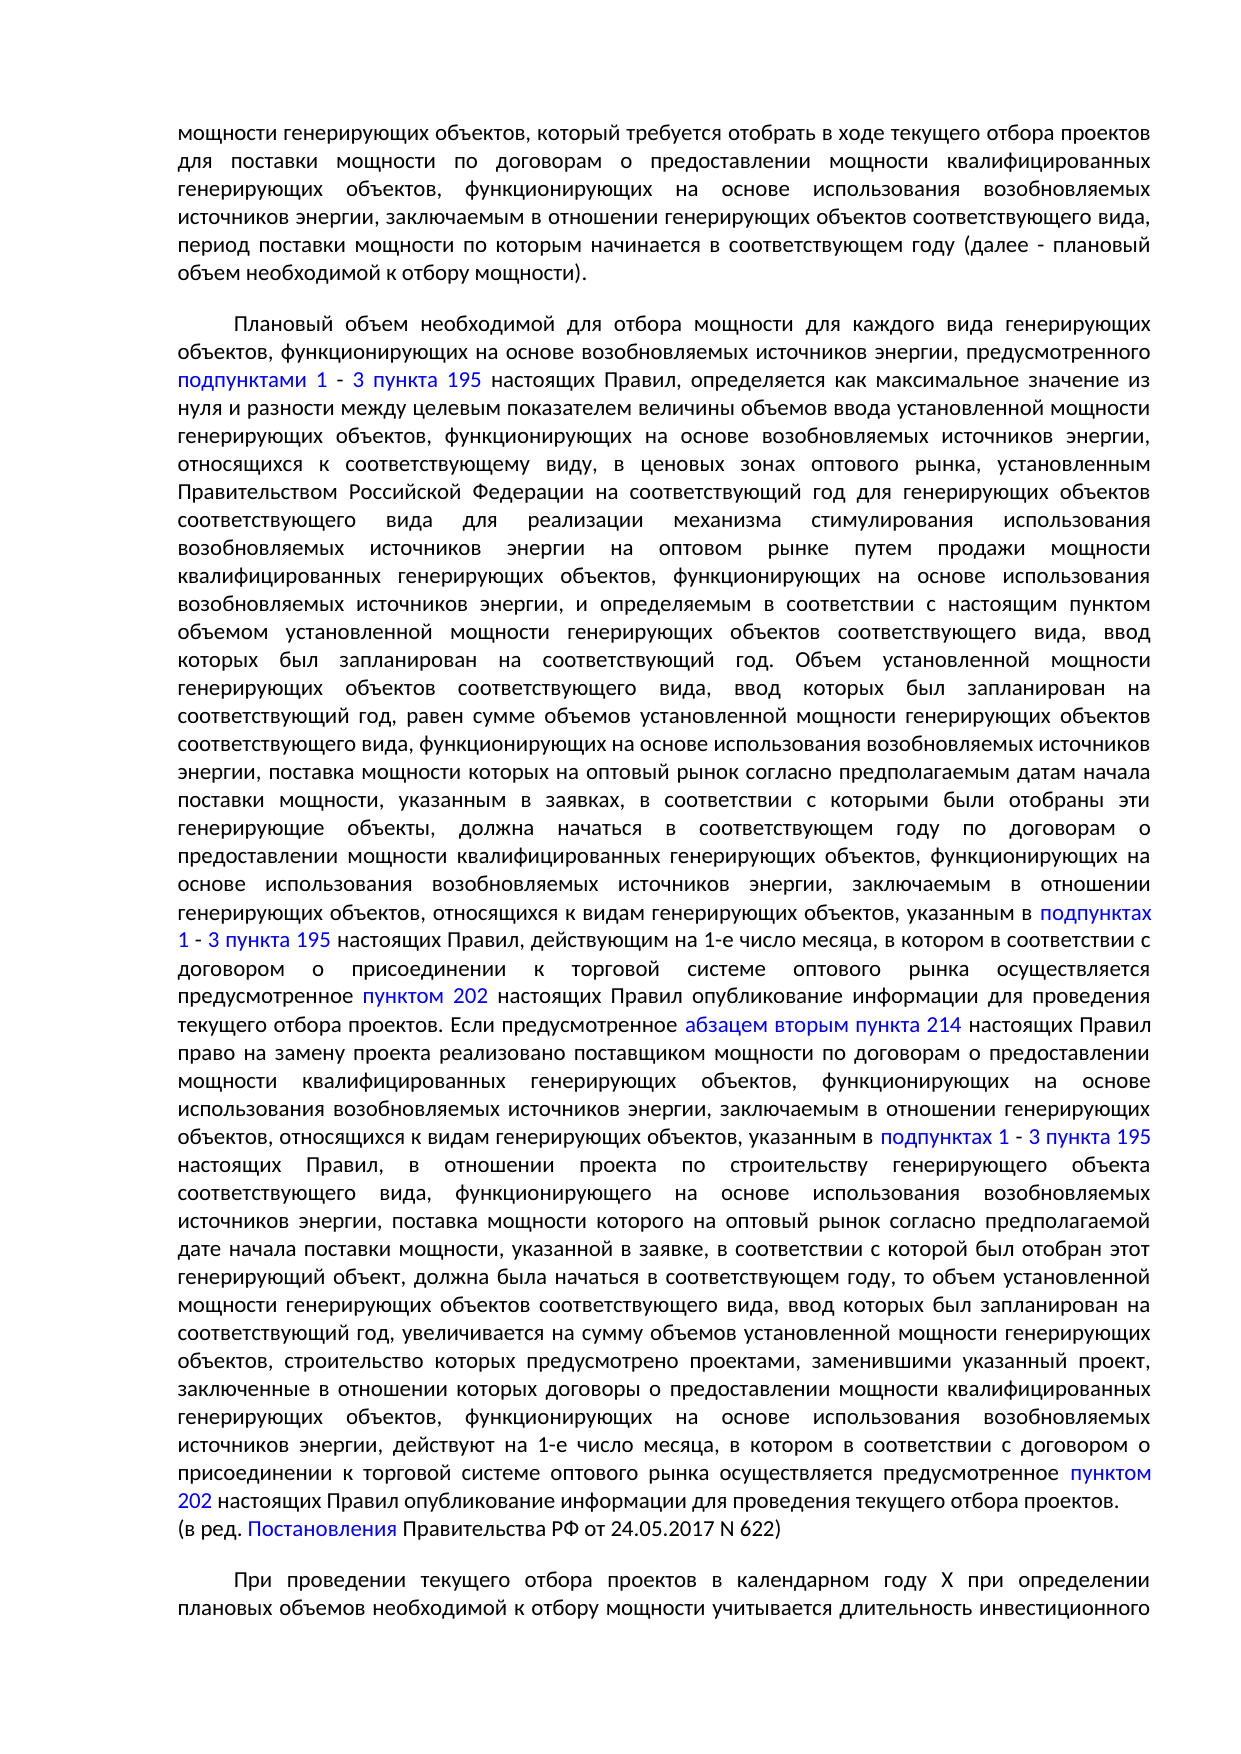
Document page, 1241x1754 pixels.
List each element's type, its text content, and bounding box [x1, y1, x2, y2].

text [177, 118, 1152, 286]
text (в ред. Постановления Правительства РФ от 24.05.2017 N 622) [177, 1514, 1152, 1542]
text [177, 1565, 1152, 1621]
text Плановый объем необходимой для отбора мощности для каждого вида генерирующих объектов, функционирующих на основе возобновляемых источников энергии, предусмотренного подпунктами 1 - 3 пункта 195 настоящих Правил, определяется как максимальное значение из нуля и разности между целевым показателем величины объемов ввода установленной мощности генерирующих объектов, функционирующих на основе возобновляемых источников энергии, относящихся к соответствующему виду, в ценовых зонах оптового рынка, установленным Правительством Российской Федерации на соответствующий год для генерирующих объектов соответствующего вида для реализации механизма стимулирования использования возобновляемых источников энергии на оптовом рынке путем продажи мощности квалифицированных генерирующих объектов, функционирующих на основе использования возобновляемых источников энергии, и определяемым в соответствии с настоящим пунктом объемом установленной мощности генерирующих объектов соответствующего вида, ввод которых был запланирован на соответствующий год. Объем установленной мощности генерирующих объектов соответствующего вида, ввод которых был запланирован на соответствующий год, равен сумме объемов установленной мощности генерирующих объектов соответствующего вида, функционирующих на основе использования возобновляемых источников энергии, поставка мощности которых на оптовый рынок согласно предполагаемым датам начала поставки мощности, указанным в заявках, в соответствии с которыми были отобраны эти генерирующие объекты, должна начаться в соответствующем году по договорам о предоставлении мощности квалифицированных генерирующих объектов, функционирующих на основе использования возобновляемых источников энергии, заключаемым в отношении генерирующих объектов, относящихся к видам генерирующих объектов, указанным в подпунктах 1 - 3 пункта 195 настоящих Правил, действующим на 1-е число месяца, в котором в соответствии с договором о присоединении к торговой системе оптового рынка осуществляется предусмотренное пунктом 202 настоящих Правил опубликование информации для проведения текущего отбора проектов. Если предусмотренное абзацем вторым пункта 214 настоящих Правил право на замену проекта реализовано поставщиком мощности по договорам о предоставлении мощности квалифицированных генерирующих объектов, функционирующих на основе использования возобновляемых источников энергии, заключаемым в отношении генерирующих объектов, относящихся к видам генерирующих объектов, указанным в подпунктах 1 - 3 пункта 195 настоящих Правил, в отношении проекта по строительству генерирующего объекта соответствующего вида, функционирующего на основе использования возобновляемых источников энергии, поставка мощности которого на оптовый рынок согласно предполагаемой дате начала поставки мощности, указанной в заявке, в соответствии с которой был отобран этот генерирующий объект, должна была начаться в соответствующем году, то объем установленной мощности генерирующих объектов соответствующего вида, ввод которых был запланирован на соответствующий год, увеличивается на сумму объемов установленной мощности генерирующих объектов, строительство которых предусмотрено проектами, заменившими указанный проект, заключенные в отношении которых договоры о предоставлении мощности квалифицированных генерирующих объектов, функционирующих на основе использования возобновляемых источников энергии, действуют на 1-е число месяца, в котором в соответствии с договором о присоединении к торговой системе оптового рынка осуществляется предусмотренное пунктом 202 настоящих Правил опубликование информации для проведения текущего отбора проектов. [177, 309, 1152, 1514]
